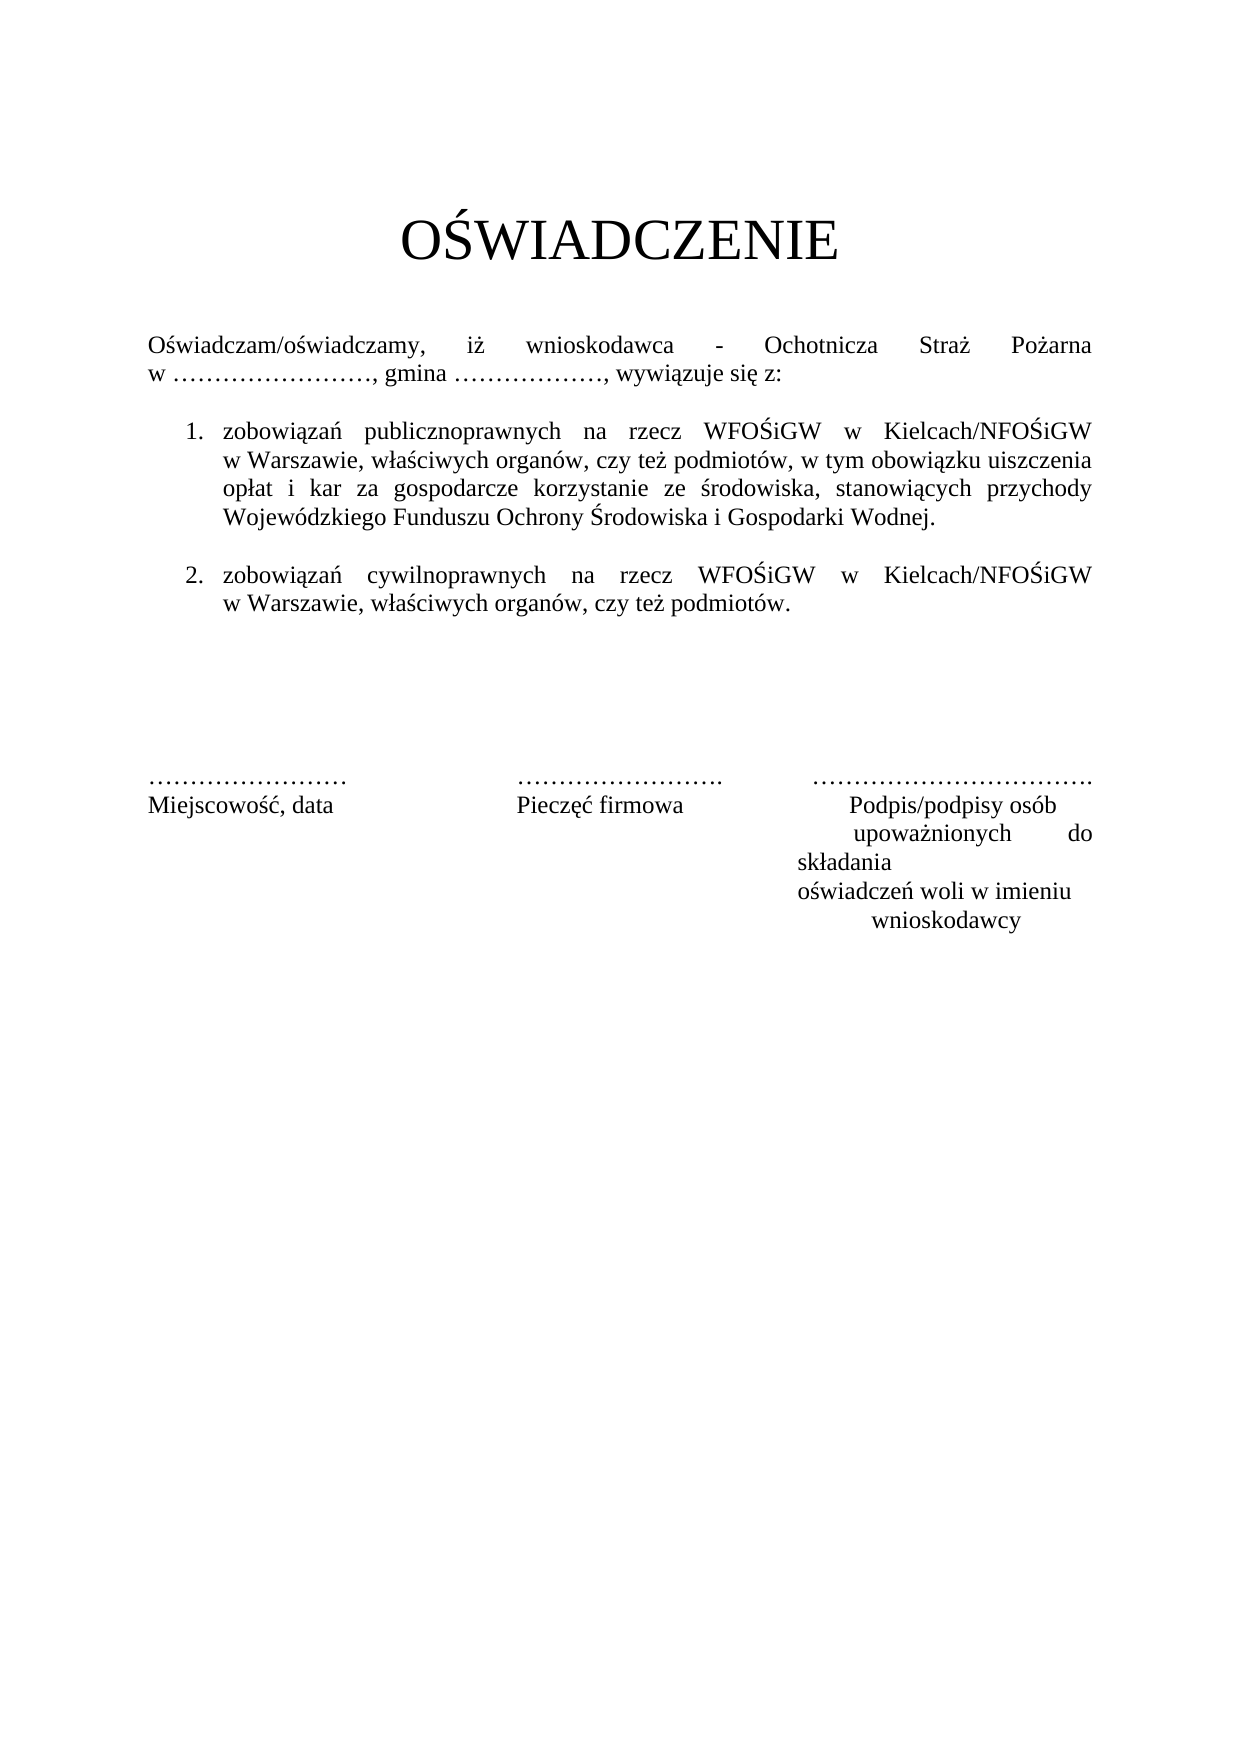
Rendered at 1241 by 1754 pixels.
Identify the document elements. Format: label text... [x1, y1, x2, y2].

text Oświadczam/oświadczamy, iż wnioskodawca - Ochotnicza Straż Pożarna w ……………………, gmina ………………, wywiązuje się z: [148, 330, 1093, 387]
text wnioskodawcy [871, 905, 1093, 933]
list zobowiązań publicznoprawnych na rzecz WFOŚiGW w Kielcach/NFOŚiGW w Warszawie, właściwych organów, czy też podmiotów, w tym obowiązku uiszczenia opłat i kar za gospodarcze korzystanie ze środowiska, stanowiących przychody Wojewódzkiego Funduszu Ochrony Środowiska i Gospodarki Wodnej. [185, 416, 1093, 531]
text oświadczeń woli w imieniu [797, 876, 1093, 905]
list zobowiązań cywilnoprawnych na rzecz WFOŚiGW w Kielcach/NFOŚiGW w Warszawie, właściwych organów, czy też podmiotów. [185, 560, 1093, 617]
text Miejscowość, data Pieczęć firmowa Podpis/podpisy osób [148, 790, 1093, 818]
text OŚWIADCZENIE [148, 205, 1093, 272]
text …………………… ……………………. ……………………………. [148, 761, 1093, 790]
text upoważnionych do składania [797, 818, 1093, 876]
